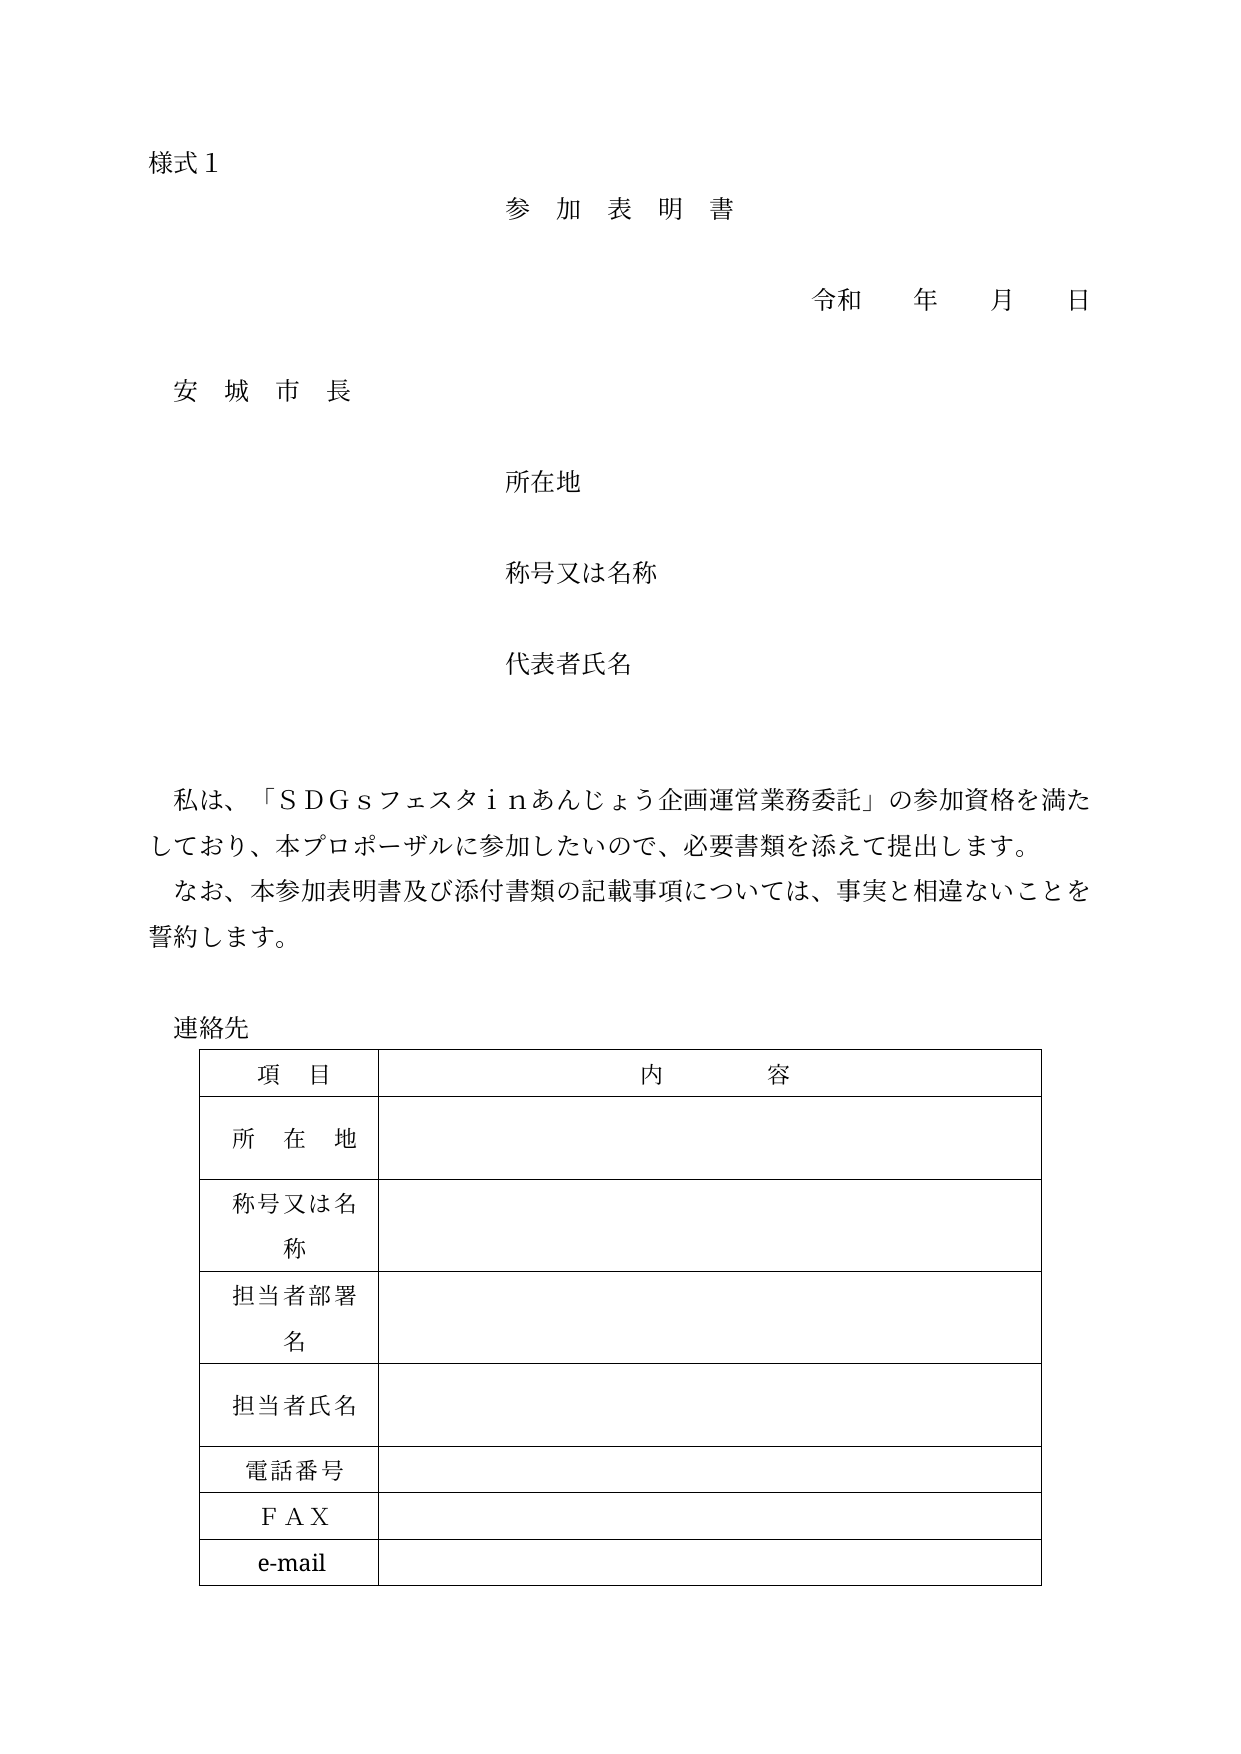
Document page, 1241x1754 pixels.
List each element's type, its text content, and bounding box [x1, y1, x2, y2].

table_cell [379, 1097, 1041, 1179]
text 参 加 表 明 書 [148, 184, 1092, 230]
text 連絡先 [148, 1004, 1092, 1049]
table_cell 称号又は名称 [200, 1180, 378, 1271]
table_cell [379, 1493, 1041, 1539]
table_cell e-mail [200, 1540, 378, 1585]
text 安 城 市 長 [148, 367, 1092, 412]
text 様式１ [148, 139, 1092, 184]
table_cell [379, 1180, 1041, 1271]
text なお、本参加表明書及び添付書類の記載事項については、事実と相違ないことを誓約します。 [148, 867, 1092, 958]
text 称号又は名称 [148, 549, 1092, 594]
text 所在地 [148, 458, 1092, 503]
table_cell [379, 1364, 1041, 1446]
table_cell 所 在 地 [200, 1097, 378, 1179]
table_cell 電話番号 [200, 1447, 378, 1492]
text 令和 年 月 日 [148, 276, 1092, 321]
table_cell ＦＡＸ [200, 1493, 378, 1539]
text 私は、「ＳＤＧｓフェスタｉｎあんじょう企画運営業務委託」の参加資格を満たしており、本プロポーザルに参加したいので、必要書類を添えて提出します。 [148, 776, 1092, 867]
text 代表者氏名 [148, 640, 1092, 685]
table_cell 担当者氏名 [200, 1364, 378, 1446]
table_header 項 目 [200, 1050, 378, 1096]
table_cell 担当者部署名 [200, 1272, 378, 1363]
table_cell [379, 1272, 1041, 1363]
table_header 内 容 [379, 1050, 1041, 1096]
table_cell [379, 1540, 1041, 1585]
table_cell [379, 1447, 1041, 1492]
